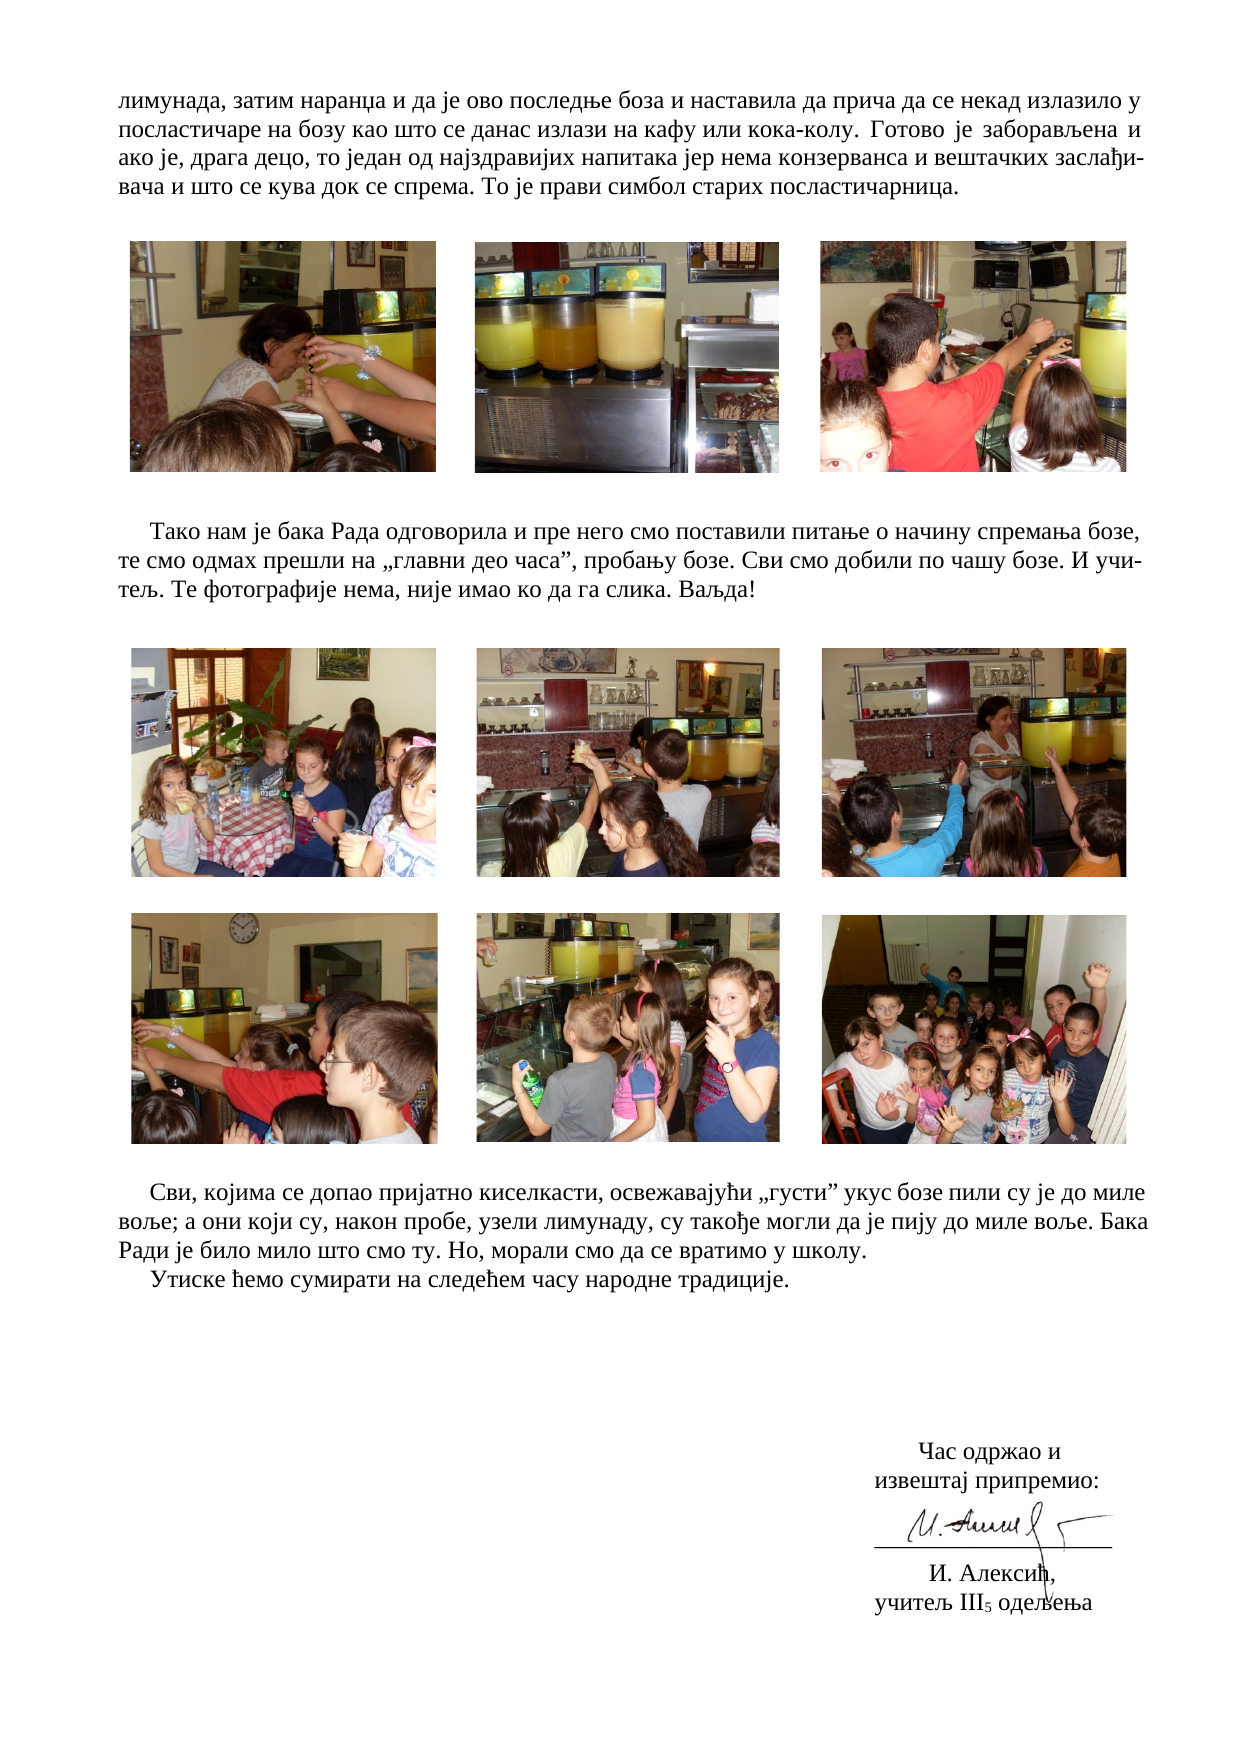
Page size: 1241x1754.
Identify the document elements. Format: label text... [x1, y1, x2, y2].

picture [820, 241, 1127, 472]
text посластичаре на бозу као што се данас излази на кафу или кока-колу. Готово је заборављена и [118, 114, 1226, 142]
picture [906, 1551, 1116, 1558]
text тељ. Те фотографије нема, није имао ко да га слика. Ваљда! [118, 574, 1226, 602]
picture [131, 913, 438, 1144]
text Час одржао и [118, 1436, 1226, 1465]
text Тако нам је бака Рада одговорила и пре него смо поставили питање о начину спремања бозе, [118, 516, 1226, 545]
picture [476, 648, 780, 877]
text ___________________ [118, 1522, 1226, 1551]
picture [129, 241, 436, 472]
picture [906, 1501, 1116, 1522]
picture [821, 915, 1127, 1144]
text воље; а они који су, након пробе, узели лимунаду, су такође могли да је пију до миле воље. Бака [118, 1206, 1226, 1235]
text Утиске ћемо сумирати на следећем часу народне традиције. [118, 1264, 1226, 1292]
text лимунада, затим наранџа и да је ово последње боза и наставила да прича да се некад излазило у [118, 85, 1226, 114]
text извештај припремио: [118, 1465, 1226, 1494]
text учитељ III5 одељења [118, 1587, 1226, 1616]
picture [131, 648, 436, 877]
picture [474, 242, 779, 473]
picture [476, 913, 780, 1142]
text те смо одмах прешли на „главни део часа”, пробању бозе. Сви смо добили по чашу бозе. И учи- [118, 545, 1226, 574]
text Ради је било мило што смо ту. Но, морали смо да се вратимо у школу. [118, 1235, 1226, 1264]
text вача и што се кува док се спрема. То је прави симбол старих посластичарница. [118, 171, 1226, 200]
text И. Алексић, [118, 1558, 1226, 1587]
picture [821, 648, 1127, 877]
text Сви, којима се допао пријатно киселкасти, освежавајући „густи” укус бозе пили су је до миле [118, 1177, 1226, 1206]
text ако је, драга децо, то један од најздравијих напитака јер нема конзерванса и вештачких заслађи- [118, 142, 1226, 171]
